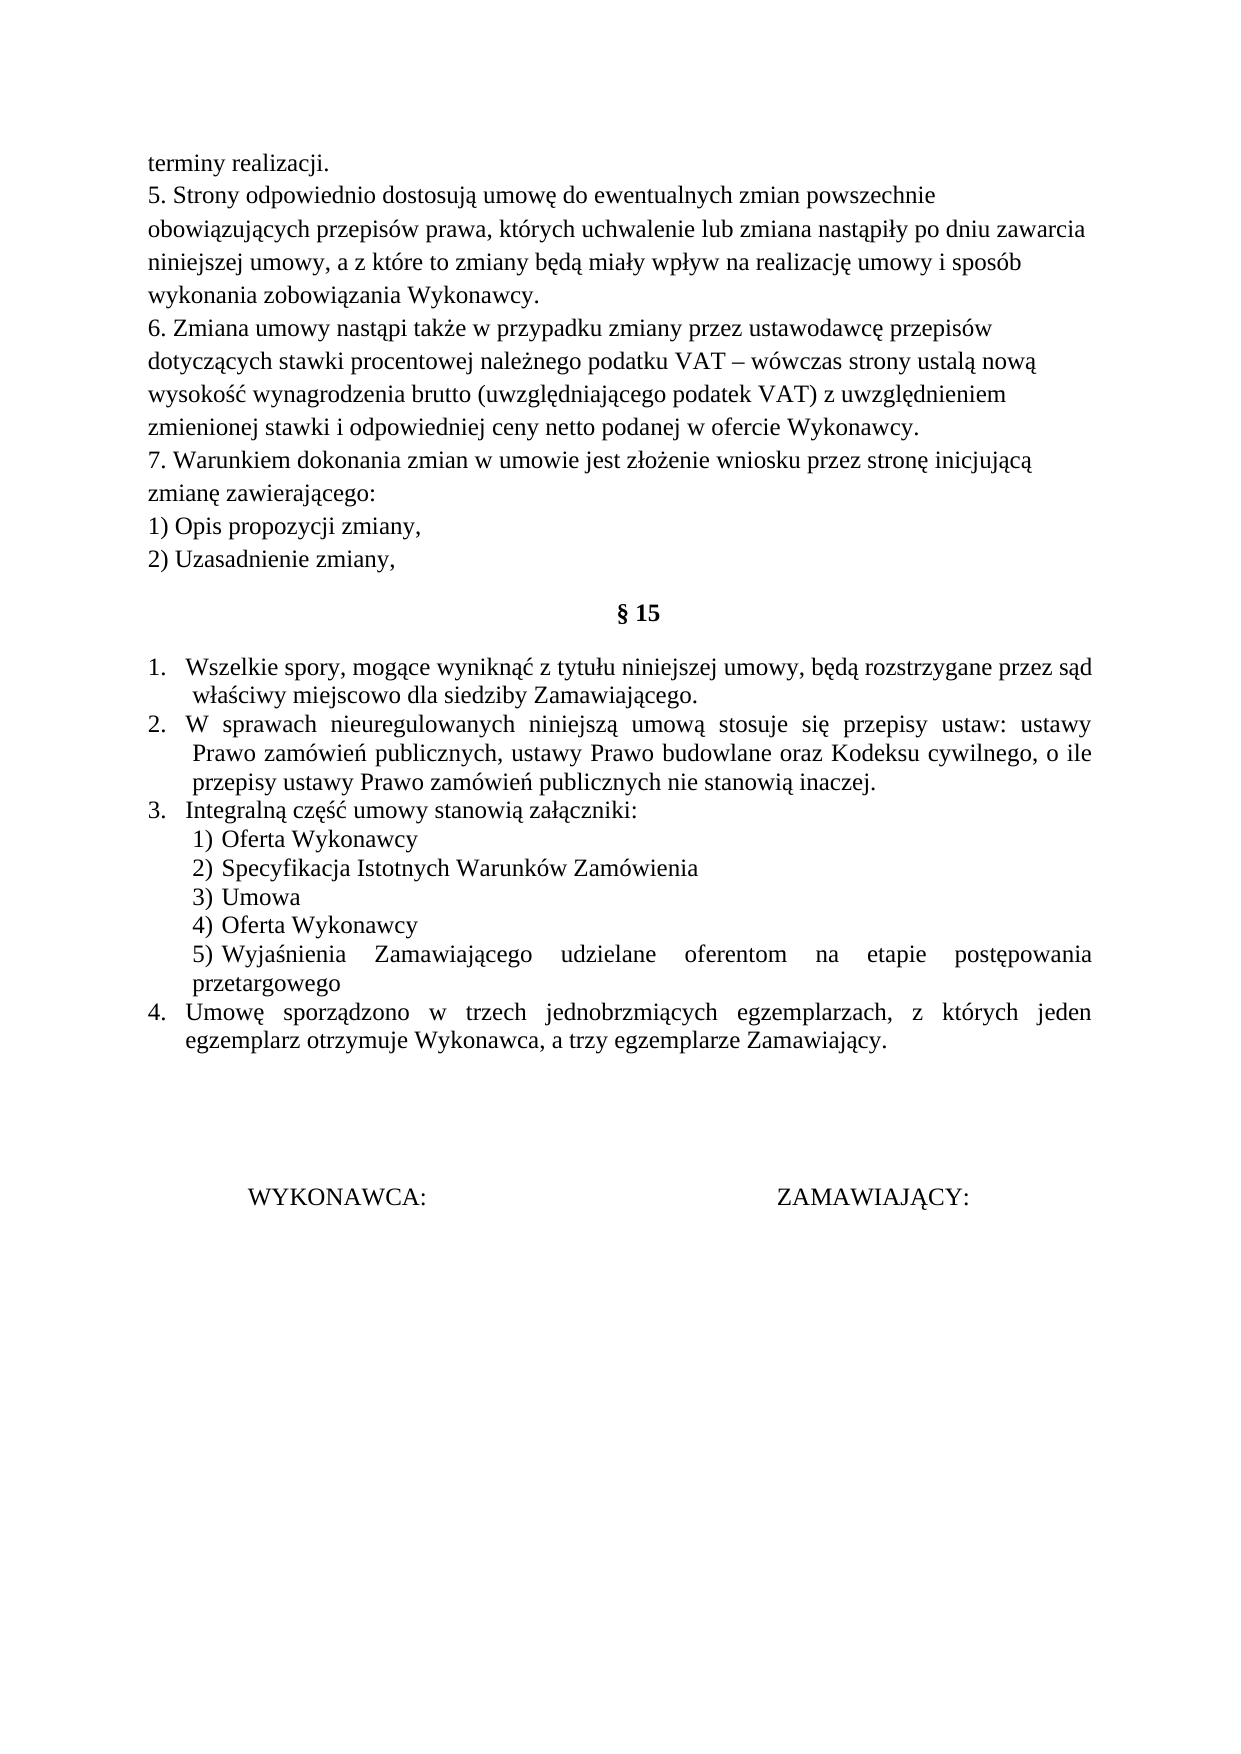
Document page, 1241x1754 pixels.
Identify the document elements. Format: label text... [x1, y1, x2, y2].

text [148, 148, 1093, 573]
text WYKONAWCA: ZAMAWIAJĄCY: [148, 1182, 1093, 1211]
list Oferta Wykonawcy [192, 824, 1093, 853]
list Integralną część umowy stanowią załączniki: [148, 795, 1093, 824]
text § 15 [148, 598, 1093, 626]
list Specyfikacja Istotnych Warunków Zamówienia [192, 853, 1093, 882]
list Wszelkie spory, mogące wyniknąć z tytułu niniejszej umowy, będą rozstrzygane przez sąd właściwy miejscowo dla siedziby Zamawiającego. [148, 652, 1093, 709]
list Umowę sporządzono w trzech jednobrzmiących egzemplarzach, z których jeden egzemplarz otrzymuje Wykonawca, a trzy egzemplarze Zamawiający. [148, 997, 1093, 1054]
list Oferta Wykonawcy [192, 910, 1093, 939]
list Umowa [192, 882, 1093, 910]
list Wyjaśnienia Zamawiającego udzielane oferentom na etapie postępowania przetargowego [192, 939, 1093, 997]
list W sprawach nieuregulowanych niniejszą umową stosuje się przepisy ustaw: ustawy Prawo zamówień publicznych, ustawy Prawo budowlane oraz Kodeksu cywilnego, o ile przepisy ustawy Prawo zamówień publicznych nie stanowią inaczej. [148, 709, 1093, 795]
